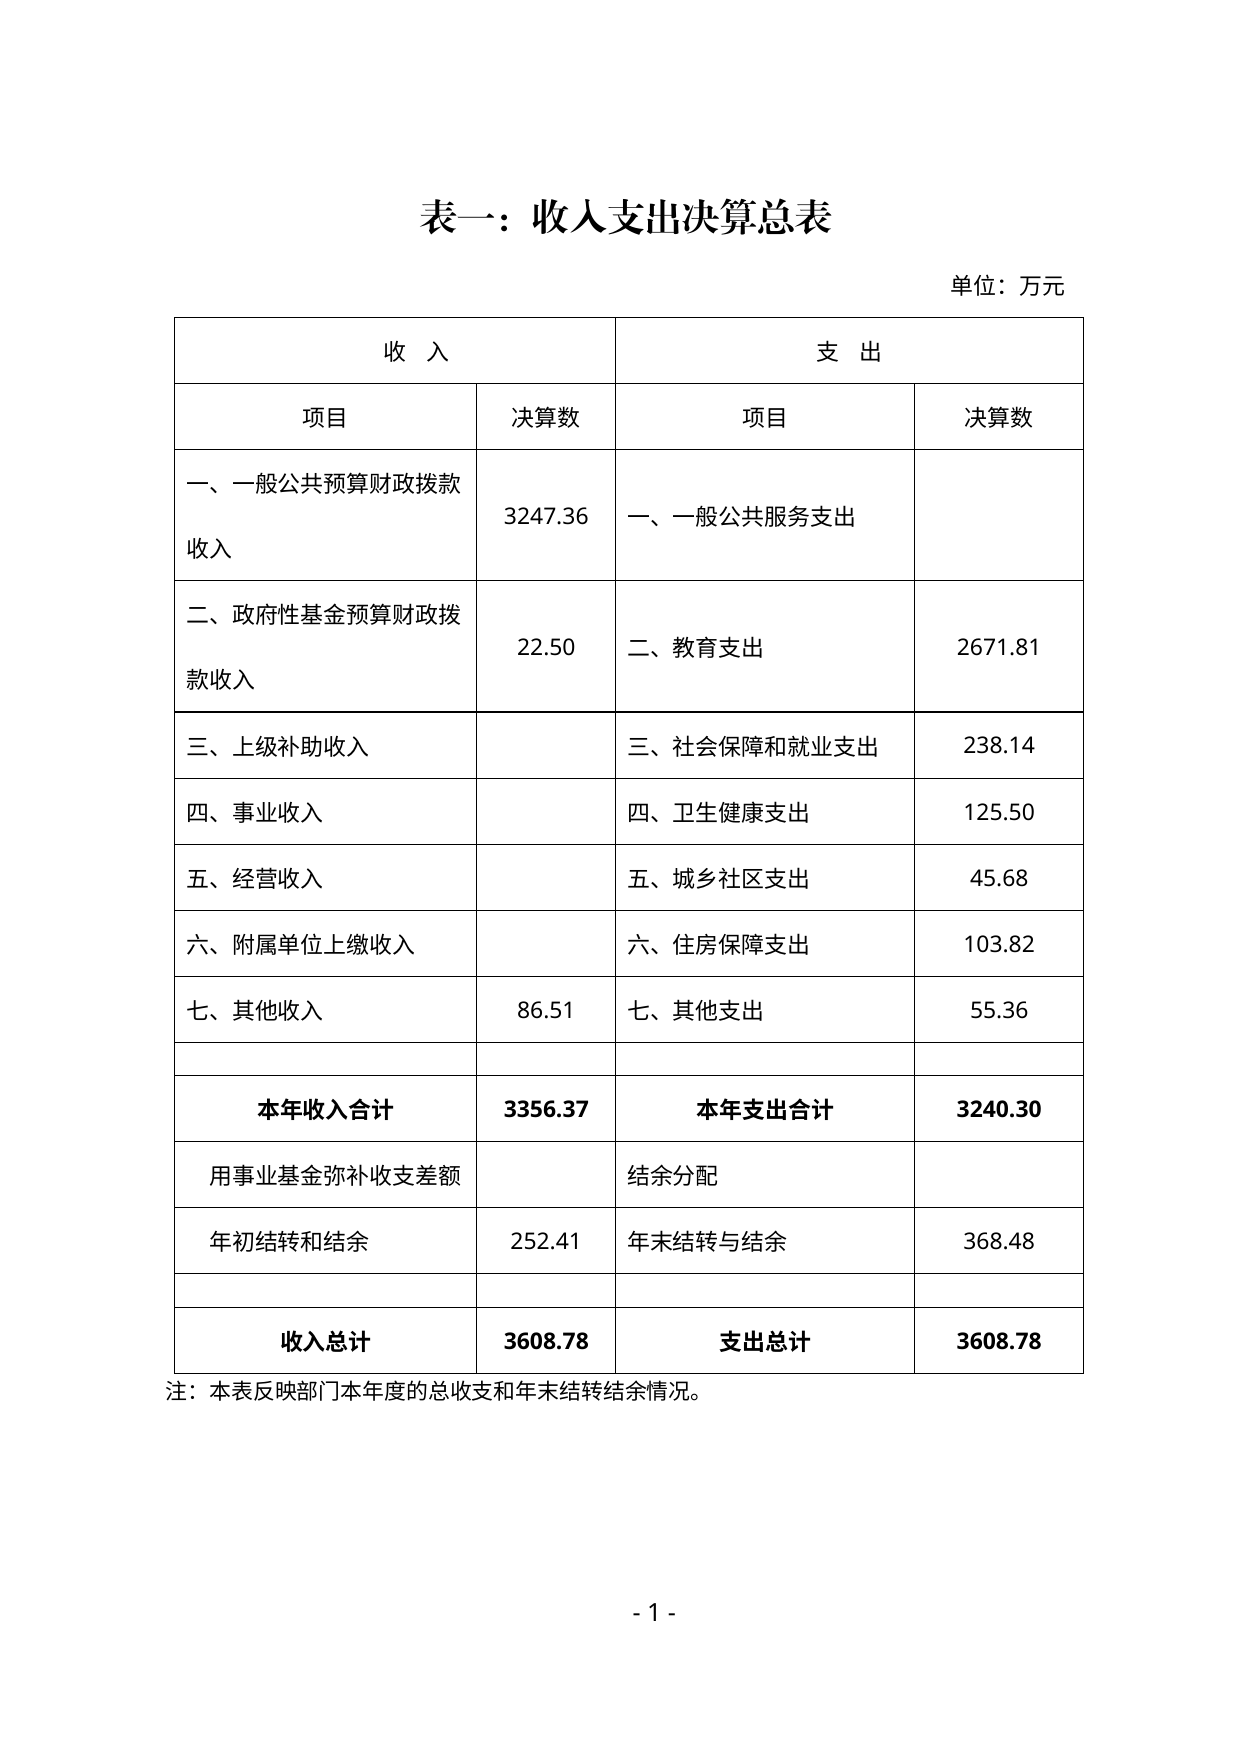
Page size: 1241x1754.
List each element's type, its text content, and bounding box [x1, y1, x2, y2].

table_cell 二、政府性基金预算财政拨款收入 [175, 581, 476, 711]
table_cell 五、城乡社区支出 [616, 845, 914, 909]
table_cell 一、一般公共预算财政拨款收入 [175, 450, 476, 580]
table_cell 收入总计 [175, 1308, 476, 1373]
table_cell 22.50 [477, 581, 615, 711]
table_cell 用事业基金弥补收支差额 [175, 1142, 476, 1207]
table_cell 55.36 [915, 977, 1083, 1042]
table_cell 3247.36 [477, 450, 615, 580]
table_cell 45.68 [915, 845, 1083, 909]
table_cell 本年收入合计 [175, 1076, 476, 1141]
table_cell 四、卫生健康支出 [616, 779, 914, 843]
table_cell [616, 1274, 914, 1307]
table_cell [915, 1043, 1083, 1075]
table_cell [477, 1142, 615, 1207]
table_cell [477, 1274, 615, 1307]
table_cell [616, 1043, 914, 1075]
table_cell [915, 450, 1083, 580]
table_cell 四、事业收入 [175, 779, 476, 843]
table_cell 103.82 [915, 911, 1083, 976]
table_cell 本年支出合计 [616, 1076, 914, 1141]
table_cell [477, 1043, 615, 1075]
table_cell 年末结转与结余 [616, 1208, 914, 1273]
table_cell 结余分配 [616, 1142, 914, 1207]
table_cell [477, 779, 615, 843]
table_cell 3240.30 [915, 1076, 1083, 1141]
table_cell 二、教育支出 [616, 581, 914, 711]
table_cell 3608.78 [477, 1308, 615, 1373]
table_cell [915, 1274, 1083, 1307]
table_cell 三、上级补助收入 [175, 713, 476, 777]
table_cell [175, 1274, 476, 1307]
table_cell 项目 [616, 384, 914, 449]
table_cell 三、社会保障和就业支出 [616, 713, 914, 777]
table_cell [477, 845, 615, 909]
table_cell 年初结转和结余 [175, 1208, 476, 1273]
table_cell [477, 911, 615, 976]
table_cell 3608.78 [915, 1308, 1083, 1373]
table_cell 决算数 [477, 384, 615, 449]
table_cell 3356.37 [477, 1076, 615, 1141]
table_cell [477, 713, 615, 777]
table_cell 支出总计 [616, 1308, 914, 1373]
table_cell 支 出 [616, 318, 1083, 383]
table_cell 86.51 [477, 977, 615, 1042]
table_cell 收 入 [175, 318, 615, 383]
table_cell [915, 1142, 1083, 1207]
table_cell 五、经营收入 [175, 845, 476, 909]
table_cell [175, 1043, 476, 1075]
table_cell 368.48 [915, 1208, 1083, 1273]
table_cell 125.50 [915, 779, 1083, 843]
table_cell 2671.81 [915, 581, 1083, 711]
table_cell 七、其他支出 [616, 977, 914, 1042]
table_cell 238.14 [915, 713, 1083, 777]
table_cell 六、住房保障支出 [616, 911, 914, 976]
table_cell 六、附属单位上缴收入 [175, 911, 476, 976]
table_cell 七、其他收入 [175, 977, 476, 1042]
text 注：本表反映部门本年度的总收支和年末结转结余情况。 [165, 1374, 1092, 1406]
table_cell 252.41 [477, 1208, 615, 1273]
table_cell 一、一般公共服务支出 [616, 450, 914, 580]
table_cell 项目 [175, 384, 476, 449]
table_cell 决算数 [915, 384, 1083, 449]
table_header 表一：收入支出决算总表 单位：万元 [175, 187, 1076, 317]
